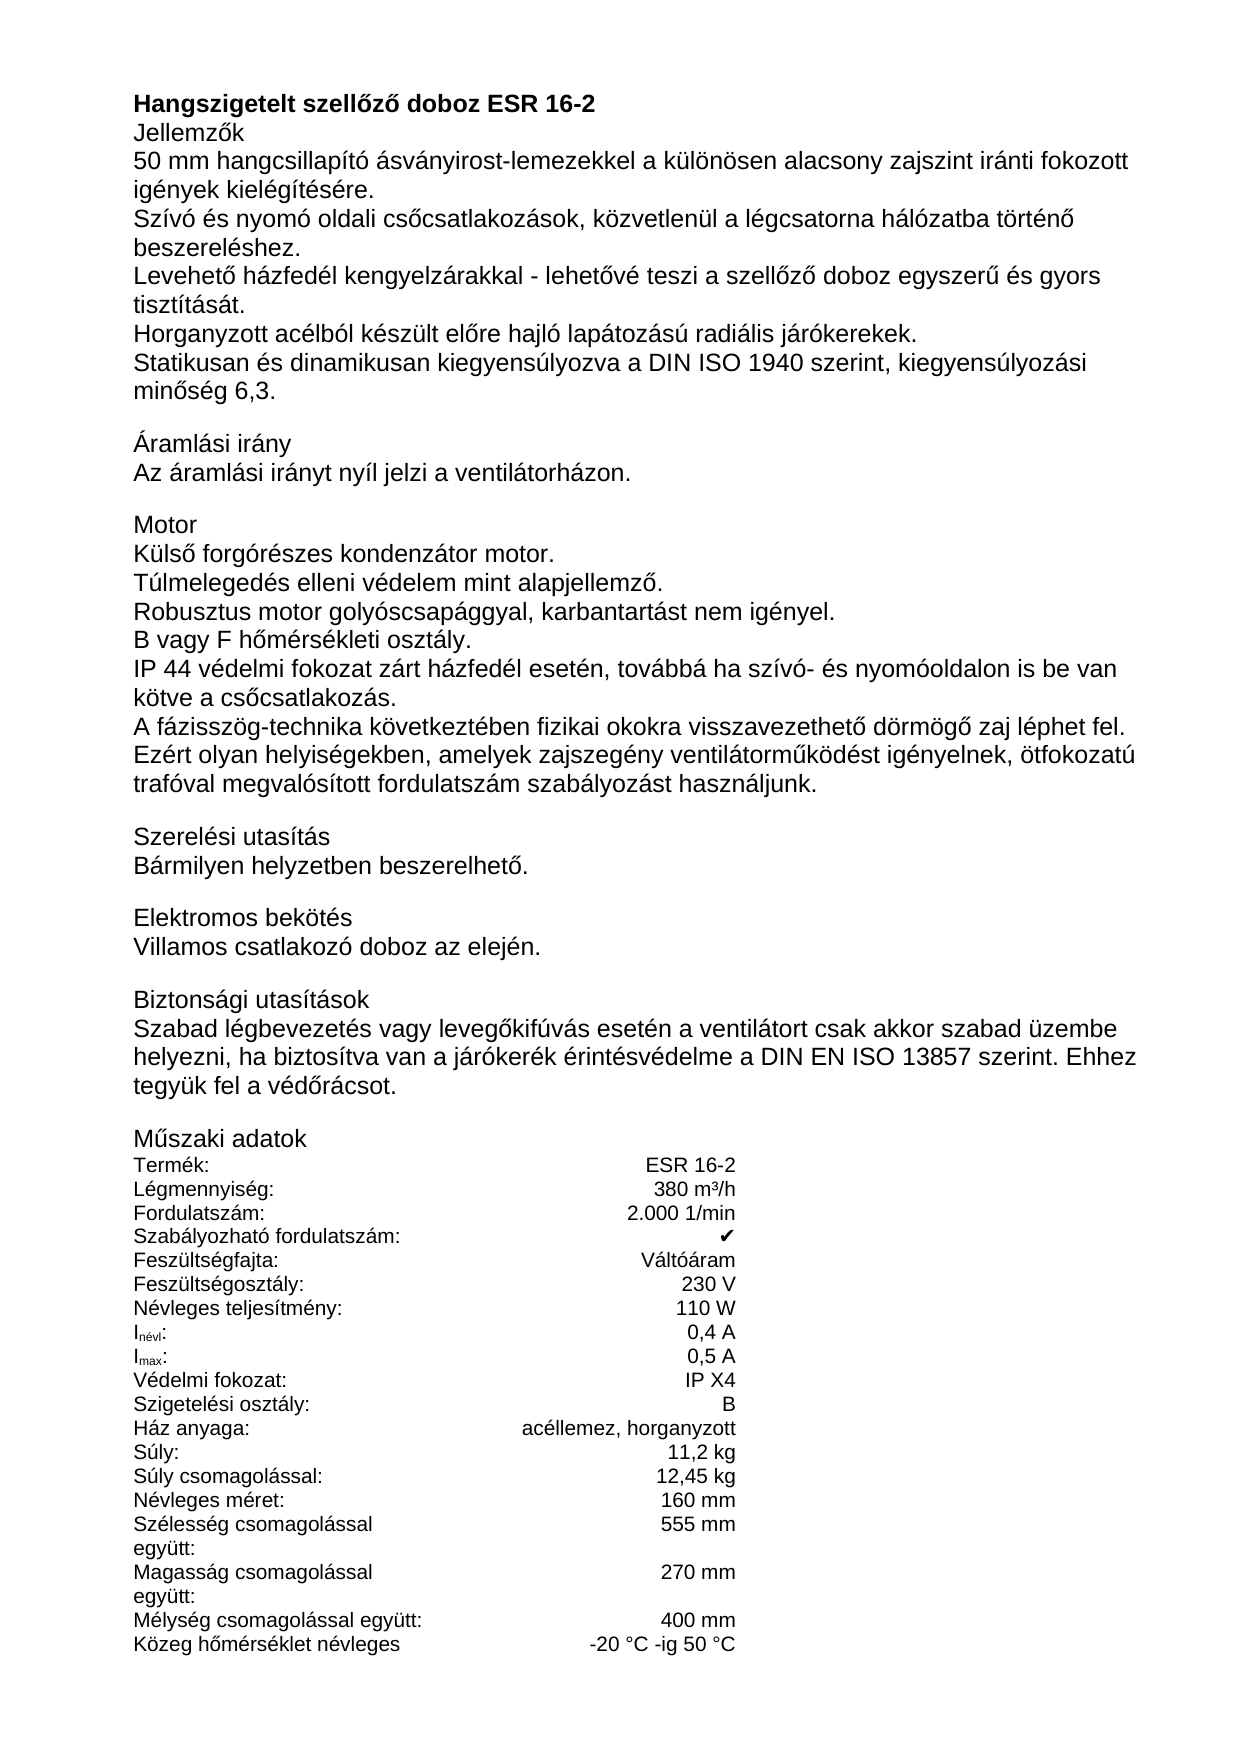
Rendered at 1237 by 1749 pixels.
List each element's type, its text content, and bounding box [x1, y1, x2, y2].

table_cell B [434, 1392, 747, 1416]
text Statikusan és dinamikusan kiegyensúlyozva a DIN ISO 1940 szerint, kiegyensúlyozási minőség 6,3. [133, 347, 1148, 405]
text Elektromos bekötés [133, 903, 1148, 932]
table_cell 12,45 kg [434, 1464, 747, 1488]
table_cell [122, 1632, 434, 1656]
table_cell Feszültségosztály: [122, 1272, 434, 1296]
table_cell Mélység csomagolással együtt: [122, 1608, 434, 1632]
table_cell 270 mm [434, 1560, 747, 1608]
text Külső forgórészes kondenzátor motor. [133, 539, 1148, 568]
text Szívó és nyomó oldali csőcsatlakozások, közvetlenül a légcsatorna hálózatba történő beszereléshez. [133, 204, 1148, 261]
table_cell IP X4 [434, 1368, 747, 1392]
text Jellemzők [133, 117, 1148, 146]
table_cell 0,4 A [434, 1320, 747, 1344]
table_cell 400 mm [434, 1608, 747, 1632]
text Az áramlási irányt nyíl jelzi a ventilátorházon. [133, 458, 1148, 486]
table_cell Imax: [122, 1344, 434, 1368]
table_header ESR 16-2 [434, 1153, 747, 1176]
table_cell Inévl: [122, 1320, 434, 1344]
table_cell Feszültségfajta: [122, 1248, 434, 1272]
text Szerelési utasítás [133, 822, 1148, 851]
table_cell 2.000 1/min [434, 1200, 747, 1224]
text Hangszigetelt szellőző doboz ESR 16-2 [133, 89, 1148, 117]
text Robusztus motor golyóscsapággyal, karbantartást nem igényel. [133, 597, 1148, 625]
table_cell 160 mm [434, 1488, 747, 1512]
text Túlmelegedés elleni védelem mint alapjellemző. [133, 568, 1148, 597]
table_cell acéllemez, horganyzott [434, 1416, 747, 1440]
table_cell 555 mm [434, 1512, 747, 1560]
text B vagy F hőmérsékleti osztály. [133, 625, 1148, 654]
table_cell 11,2 kg [434, 1440, 747, 1464]
text Műszaki adatok [133, 1124, 1148, 1152]
table_cell Névleges méret: [122, 1488, 434, 1512]
text 50 mm hangcsillapító ásványirost-lemezekkel a különösen alacsony zajszint iránti fokozott igények kielégítésére. [133, 146, 1148, 204]
table_cell Légmennyiség: [122, 1176, 434, 1200]
table_cell Fordulatszám: [122, 1200, 434, 1224]
table_cell Súly csomagolással: [122, 1464, 434, 1488]
table_cell Szélesség csomagolással együtt: [122, 1512, 434, 1560]
text Levehető házfedél kengyelzárakkal - lehetővé teszi a szellőző doboz egyszerű és gyors tisztítását. [133, 261, 1148, 319]
text IP 44 védelmi fokozat zárt házfedél esetén, továbbá ha szívó- és nyomóoldalon is be van kötve a csőcsatlakozás. [133, 654, 1148, 712]
text Bármilyen helyzetben beszerelhető. [133, 851, 1148, 879]
table_cell ✔ [434, 1224, 747, 1248]
text Biztonsági utasítások [133, 985, 1148, 1013]
table_cell Súly: [122, 1440, 434, 1464]
table_cell Ház anyaga: [122, 1416, 434, 1440]
text A fázisszög-technika következtében fizikai okokra visszavezethető dörmögő zaj léphet fel. Ezért olyan helyiségekben, amelyek zajszegény ventilátorműködést igényelnek, ötfokozatú trafóval megvalósított fordulatszám szabályozást használjunk. [133, 712, 1148, 798]
table_cell 110 W [434, 1296, 747, 1320]
text Motor [133, 510, 1148, 539]
text Szabad légbevezetés vagy levegőkifúvás esetén a ventilátort csak akkor szabad üzembe helyezni, ha biztosítva van a járókerék érintésvédelme a DIN EN ISO 13857 szerint. Ehhez tegyük fel a védőrácsot. [133, 1013, 1148, 1100]
text Horganyzott acélból készült előre hajló lapátozású radiális járókerekek. [133, 319, 1148, 347]
table_cell -20 °C -ig 50 °C [434, 1632, 747, 1656]
table_cell Magasság csomagolással együtt: [122, 1560, 434, 1608]
table_header Termék: [122, 1153, 434, 1176]
text Áramlási irány [133, 429, 1148, 458]
table_cell Szigetelési osztály: [122, 1392, 434, 1416]
table_cell 380 m³/h [434, 1176, 747, 1200]
table_cell Névleges teljesítmény: [122, 1296, 434, 1320]
table_cell 230 V [434, 1272, 747, 1296]
table_cell 0,5 A [434, 1344, 747, 1368]
table_cell Váltóáram [434, 1248, 747, 1272]
table_cell Szabályozható fordulatszám: [122, 1224, 434, 1248]
table_cell Védelmi fokozat: [122, 1368, 434, 1392]
text Villamos csatlakozó doboz az elején. [133, 932, 1148, 961]
